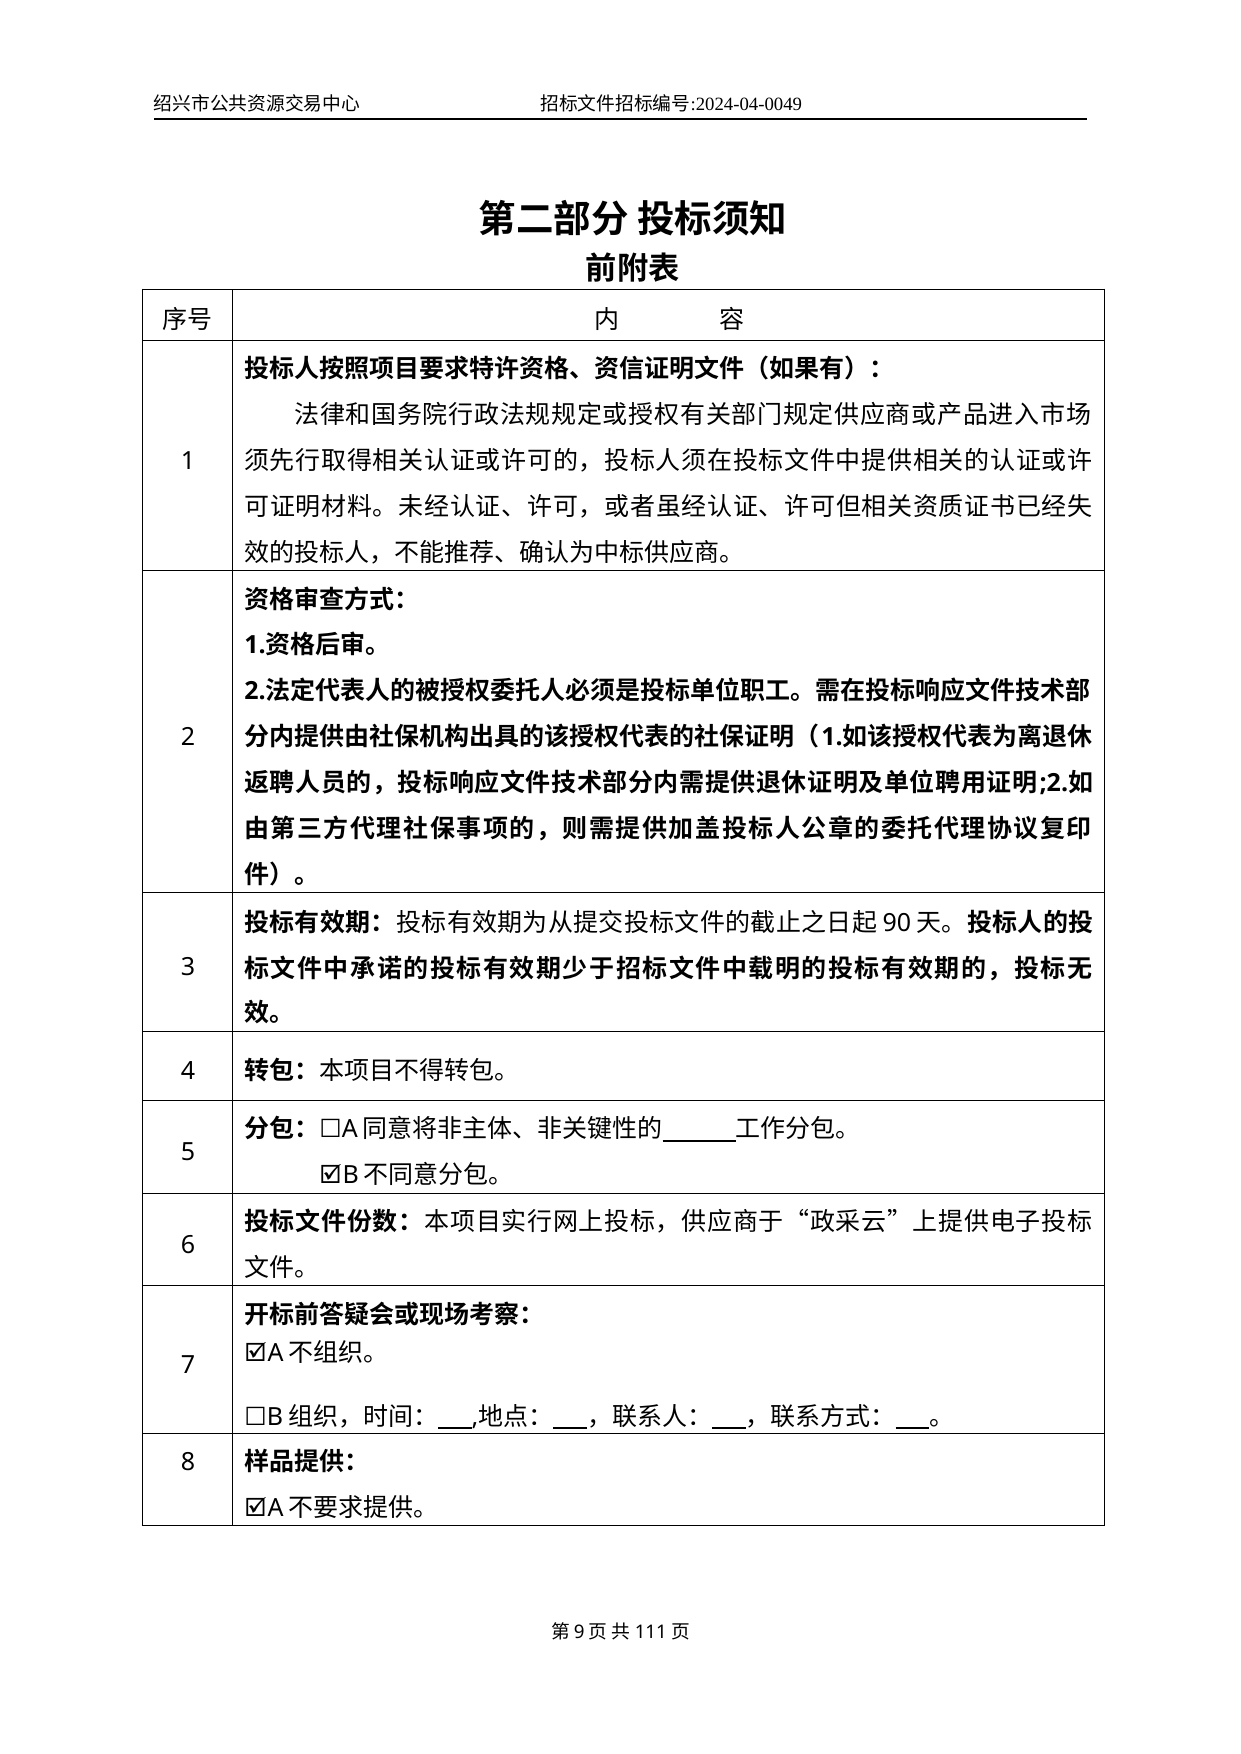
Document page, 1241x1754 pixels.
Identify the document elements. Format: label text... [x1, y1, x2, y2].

table_header 内 容 [233, 290, 1104, 340]
table_cell 分包：☐A同意将非主体、非关键性的 工作分包。 B不同意分包。 [233, 1101, 1104, 1193]
table_cell 6 [143, 1194, 232, 1285]
table_cell 投标有效期：投标有效期为从提交投标文件的截止之日起90天。投标人的投标文件中承诺的投标有效期少于招标文件中载明的投标有效期的，投标无效。 [233, 893, 1104, 1031]
table_cell 开标前答疑会或现场考察： A不组织。 B组织，时间： ,地点： ，联系人： ，联系方式： 。 [233, 1286, 1104, 1432]
table_cell 投标文件份数：本项目实行网上投标，供应商于“政采云”上提供电子投标文件。 [233, 1194, 1104, 1285]
text 前附表 [178, 243, 1087, 288]
table_cell 资格审查方式： 1.资格后审。 2.法定代表人的被授权委托人必须是投标单位职工。需在投标响应文件技术部分内提供由社保机构出具的该授权代表的社保证明（1.如该授权代表为离退休返聘人员的，投标响应文件技术部分内需提供退休证明及单位聘用证明;2.如由第三方代理社保事项的，则需提供加盖投标人公章的委托代理协议复印件）。 [233, 571, 1104, 892]
text 第二部分 投标须知 [178, 189, 1087, 243]
table_cell 4 [143, 1032, 232, 1100]
table_cell 投标人按照项目要求特许资格、资信证明文件（如果有）： 法律和国务院行政法规规定或授权有关部门规定供应商或产品进入市场须先行取得相关认证或许可的，投标人须在投标文件中提供相关的认证或许可证明材料。未经认证、许可，或者虽经认证、许可但相关资质证书已经失效的投标人，不能推荐、确认为中标供应商。 [233, 341, 1104, 570]
table_header 序号 [143, 290, 232, 340]
table_cell 8 [143, 1434, 232, 1525]
table_cell 2 [143, 571, 232, 892]
table_cell 7 [143, 1286, 232, 1432]
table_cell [233, 1434, 1104, 1525]
table_cell 3 [143, 893, 232, 1031]
table_cell 5 [143, 1101, 232, 1193]
table_cell 1 [143, 341, 232, 570]
table_cell 转包：本项目不得转包。 [233, 1032, 1104, 1100]
